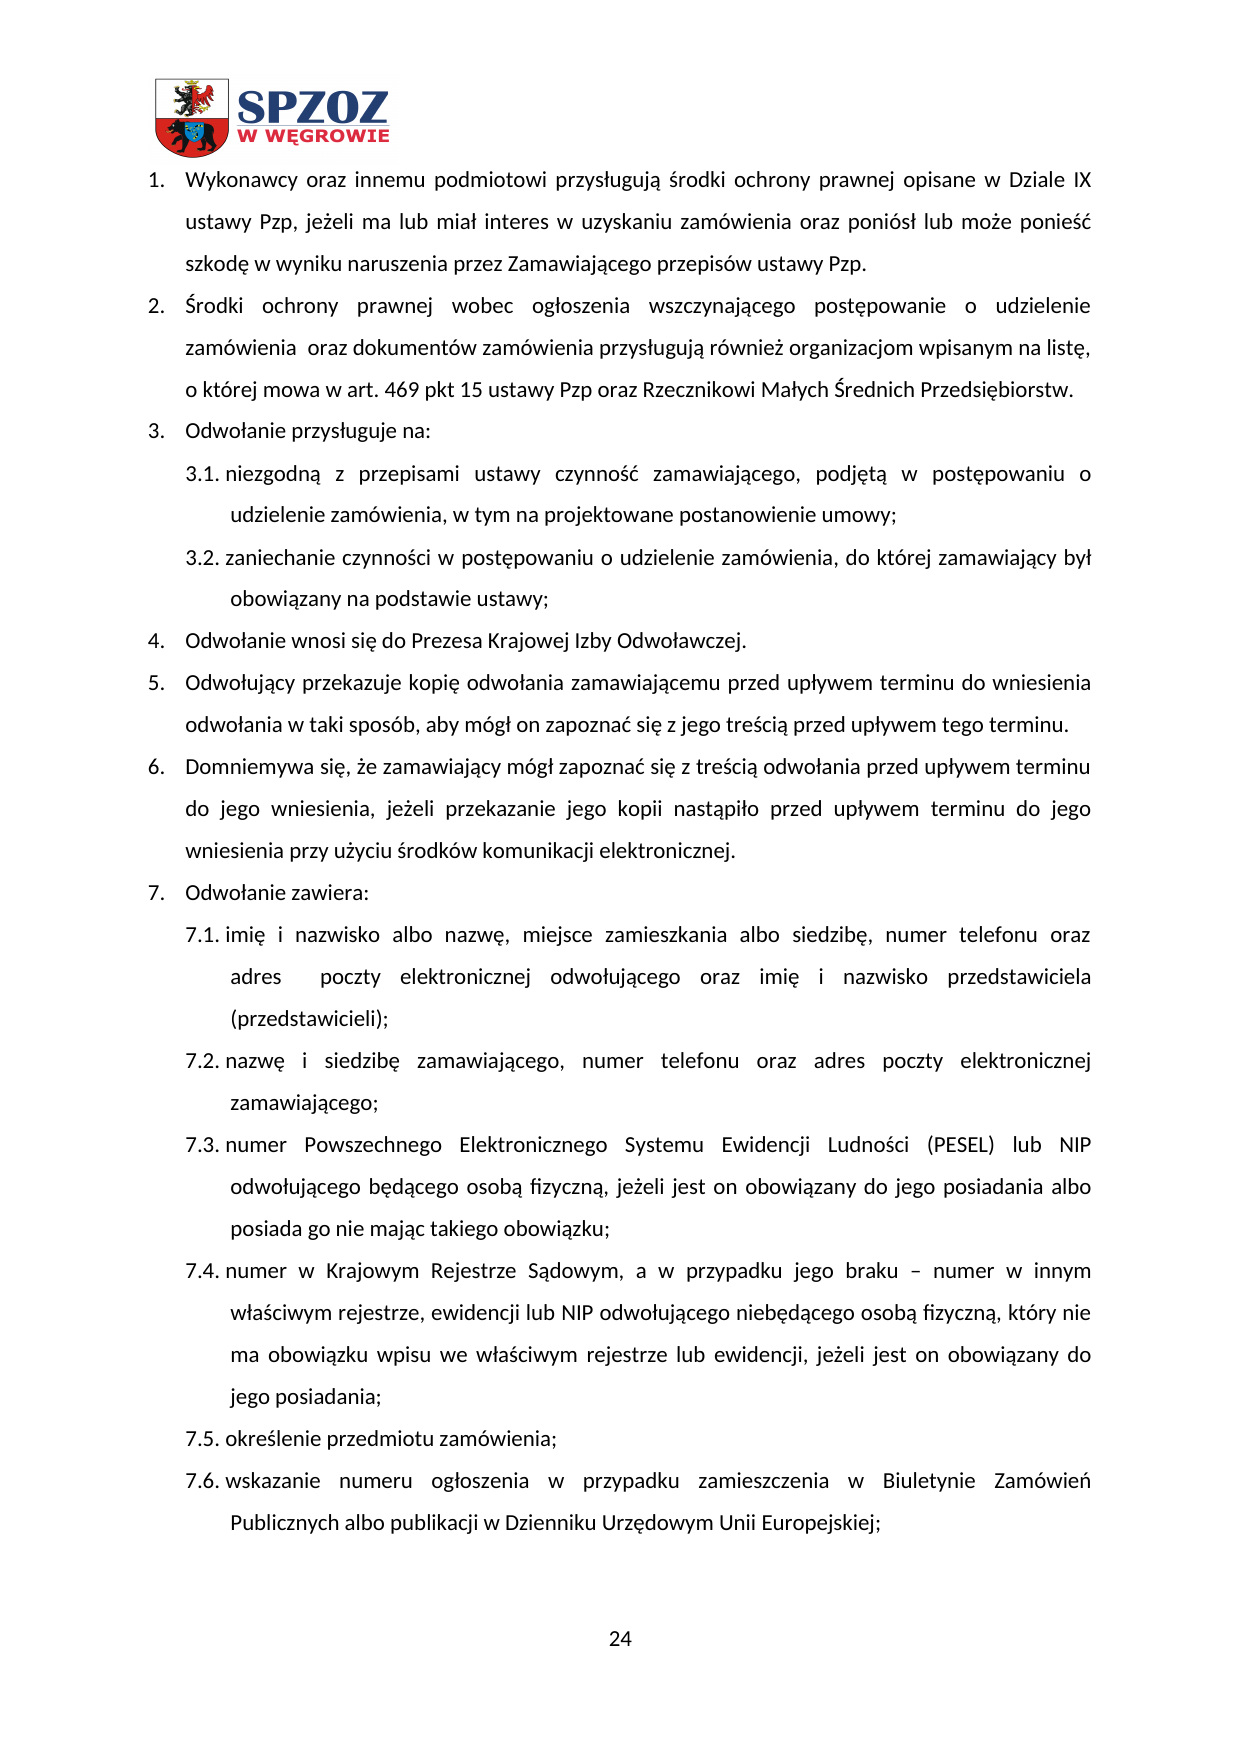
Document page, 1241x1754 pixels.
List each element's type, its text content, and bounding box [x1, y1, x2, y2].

list Odwołujący przekazuje kopię odwołania zamawiającemu przed upływem terminu do wniesienia odwołania w taki sposób, aby mógł on zapoznać się z jego treścią przed upływem tego terminu. [148, 668, 1093, 738]
list niezgodną z przepisami ustawy czynność zamawiającego, podjętą w postępowaniu o udzielenie zamówienia, w tym na projektowane postanowienie umowy; [185, 459, 1093, 529]
list wskazanie numeru ogłoszenia w przypadku zamieszczenia w Biuletynie Zamówień Publicznych albo publikacji w Dzienniku Urzędowym Unii Europejskiej; [185, 1466, 1093, 1536]
list imię i nazwisko albo nazwę, miejsce zamieszkania albo siedzibę, numer telefonu oraz adres poczty elektronicznej odwołującego oraz imię i nazwisko przedstawiciela (przedstawicieli); [185, 920, 1093, 1032]
list nazwę i siedzibę zamawiającego, numer telefonu oraz adres poczty elektronicznej zamawiającego; [185, 1046, 1093, 1116]
list zaniechanie czynności w postępowaniu o udzielenie zamówienia, do której zamawiający był obowiązany na podstawie ustawy; [185, 543, 1093, 613]
list Środki ochrony prawnej wobec ogłoszenia wszczynającego postępowanie o udzielenie zamówienia oraz dokumentów zamówienia przysługują również organizacjom wpisanym na listę, o której mowa w art. 469 pkt 15 ustawy Pzp oraz Rzecznikowi Małych Średnich Przedsiębiorstw. [148, 291, 1093, 403]
list numer w Krajowym Rejestrze Sądowym, a w przypadku jego braku – numer w innym właściwym rejestrze, ewidencji lub NIP odwołującego niebędącego osobą fizyczną, który nie ma obowiązku wpisu we właściwym rejestrze lub ewidencji, jeżeli jest on obowiązany do jego posiadania; [185, 1256, 1093, 1410]
list Wykonawcy oraz innemu podmiotowi przysługują środki ochrony prawnej opisane w Dziale IX ustawy Pzp, jeżeli ma lub miał interes w uzyskaniu zamówienia oraz poniósł lub może ponieść szkodę w wyniku naruszenia przez Zamawiającego przepisów ustawy Pzp. [148, 165, 1093, 277]
list określenie przedmiotu zamówienia; [185, 1424, 1093, 1452]
list Domniemywa się, że zamawiający mógł zapoznać się z treścią odwołania przed upływem terminu do jego wniesienia, jeżeli przekazanie jego kopii nastąpiło przed upływem terminu do jego wniesienia przy użyciu środków komunikacji elektronicznej. [148, 752, 1093, 864]
picture [147, 73, 400, 165]
list Odwołanie wnosi się do Prezesa Krajowej Izby Odwoławczej. [148, 627, 1093, 654]
list Odwołanie przysługuje na: [148, 417, 1093, 445]
list Odwołanie zawiera: [148, 878, 1093, 906]
list numer Powszechnego Elektronicznego Systemu Ewidencji Ludności (PESEL) lub NIP odwołującego będącego osobą fizyczną, jeżeli jest on obowiązany do jego posiadania albo posiada go nie mając takiego obowiązku; [185, 1130, 1093, 1242]
